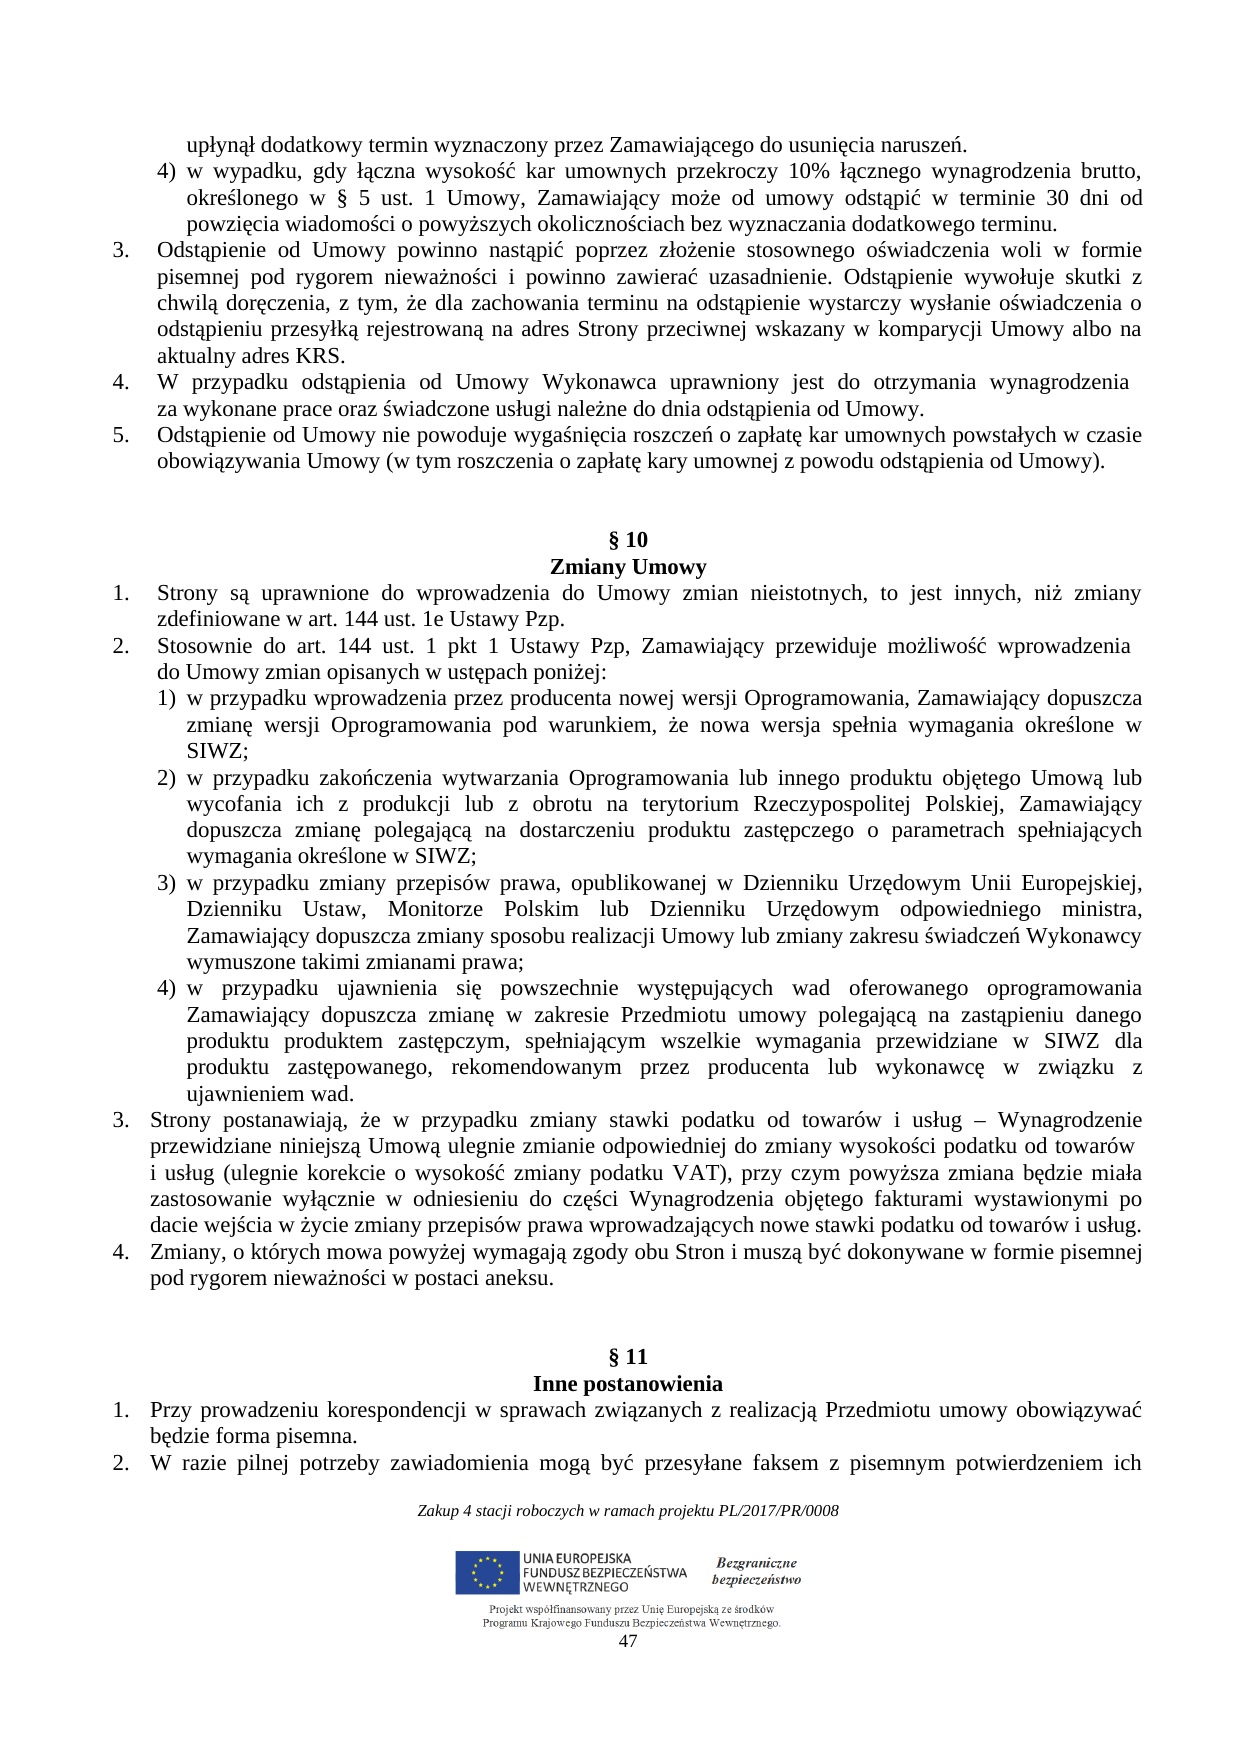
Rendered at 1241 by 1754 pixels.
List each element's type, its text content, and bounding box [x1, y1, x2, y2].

list w przypadku ujawnienia się powszechnie występujących wad oferowanego oprogramowania Zamawiający dopuszcza zmianę w zakresie Przedmiotu umowy polegającą na zastąpieniu danego produktu produktem zastępczym, spełniającym wszelkie wymagania przewidziane w SIWZ dla produktu zastępowanego, rekomendowanym przez producenta lub wykonawcę w związku z ujawnieniem wad. [157, 974, 1144, 1106]
list w wypadku, gdy łączna wysokość kar umownych przekroczy 10% łącznego wynagrodzenia brutto, określonego w § 5 ust. 1 Umowy, Zamawiający może od umowy odstąpić w terminie 30 dni od powzięcia wiadomości o powyższych okolicznościach bez wyznaczania dodatkowego terminu. [157, 157, 1144, 236]
list Strony są uprawnione do wprowadzenia do Umowy zmian nieistotnych, to jest innych, niż zmiany zdefiniowane w art. 144 ust. 1e Ustawy Pzp. [112, 579, 1144, 632]
list Odstąpienie od Umowy nie powoduje wygaśnięcia roszczeń o zapłatę kar umownych powstałych w czasie obowiązywania Umowy (w tym roszczenia o zapłatę kary umownej z powodu odstąpienia od Umowy). [112, 421, 1144, 474]
text Zmiany Umowy [112, 553, 1144, 579]
list W razie pilnej potrzeby zawiadomienia mogą być przesyłane faksem z pisemnym potwierdzeniem ich otrzymania. [112, 1449, 1144, 1475]
text Inne postanowienia [112, 1370, 1144, 1396]
text § 10 [112, 526, 1144, 553]
list Odstąpienie od Umowy powinno nastąpić poprzez złożenie stosownego oświadczenia woli w formie pisemnej pod rygorem nieważności i powinno zawierać uzasadnienie. Odstąpienie wywołuje skutki z chwilą doręczenia, z tym, że dla zachowania terminu na odstąpienie wystarczy wysłanie oświadczenia o odstąpieniu przesyłką rejestrowaną na adres Strony przeciwnej wskazany w komparycji Umowy albo na aktualny adres KRS. [112, 236, 1144, 368]
picture [452, 1548, 804, 1630]
list Stosownie do art. 144 ust. 1 pkt 1 Ustawy Pzp, Zamawiający przewiduje możliwość wprowadzenia do Umowy zmian opisanych w ustępach poniżej: [112, 632, 1144, 684]
list Zmiany, o których mowa powyżej wymagają zgody obu Stron i muszą być dokonywane w formie pisemnej pod rygorem nieważności w postaci aneksu. [112, 1238, 1144, 1291]
list w przypadku wprowadzenia przez producenta nowej wersji Oprogramowania, Zamawiający dopuszcza zmianę wersji Oprogramowania pod warunkiem, że nowa wersja spełnia wymagania określone w SIWZ; [157, 684, 1144, 763]
text § 11 [112, 1343, 1144, 1370]
list w przypadku zakończenia wytwarzania Oprogramowania lub innego produktu objętego Umową lub wycofania ich z produkcji lub z obrotu na terytorium Rzeczypospolitej Polskiej, Zamawiający dopuszcza zmianę polegającą na dostarczeniu produktu zastępczego o parametrach spełniających wymagania określone w SIWZ; [157, 763, 1144, 869]
list Przy prowadzeniu korespondencji w sprawach związanych z realizacją Przedmiotu umowy obowiązywać będzie forma pisemna. [112, 1396, 1144, 1449]
list W przypadku odstąpienia od Umowy Wykonawca uprawniony jest do otrzymania wynagrodzenia za wykonane prace oraz świadczone usługi należne do dnia odstąpienia od Umowy. [112, 368, 1144, 421]
list w przypadku zmiany przepisów prawa, opublikowanej w Dzienniku Urzędowym Unii Europejskiej, Dzienniku Ustaw, Monitorze Polskim lub Dzienniku Urzędowym odpowiedniego ministra, Zamawiający dopuszcza zmiany sposobu realizacji Umowy lub zmiany zakresu świadczeń Wykonawcy wymuszone takimi zmianami prawa; [157, 869, 1144, 974]
list Strony postanawiają, że w przypadku zmiany stawki podatku od towarów i usług – Wynagrodzenie przewidziane niniejszą Umową ulegnie zmianie odpowiedniej do zmiany wysokości podatku od towarów i usług (ulegnie korekcie o wysokość zmiany podatku VAT), przy czym powyższa zmiana będzie miała zastosowanie wyłącznie w odniesieniu do części Wynagrodzenia objętego fakturami wystawionymi po dacie wejścia w życie zmiany przepisów prawa wprowadzających nowe stawki podatku od towarów i usług. [112, 1106, 1144, 1238]
